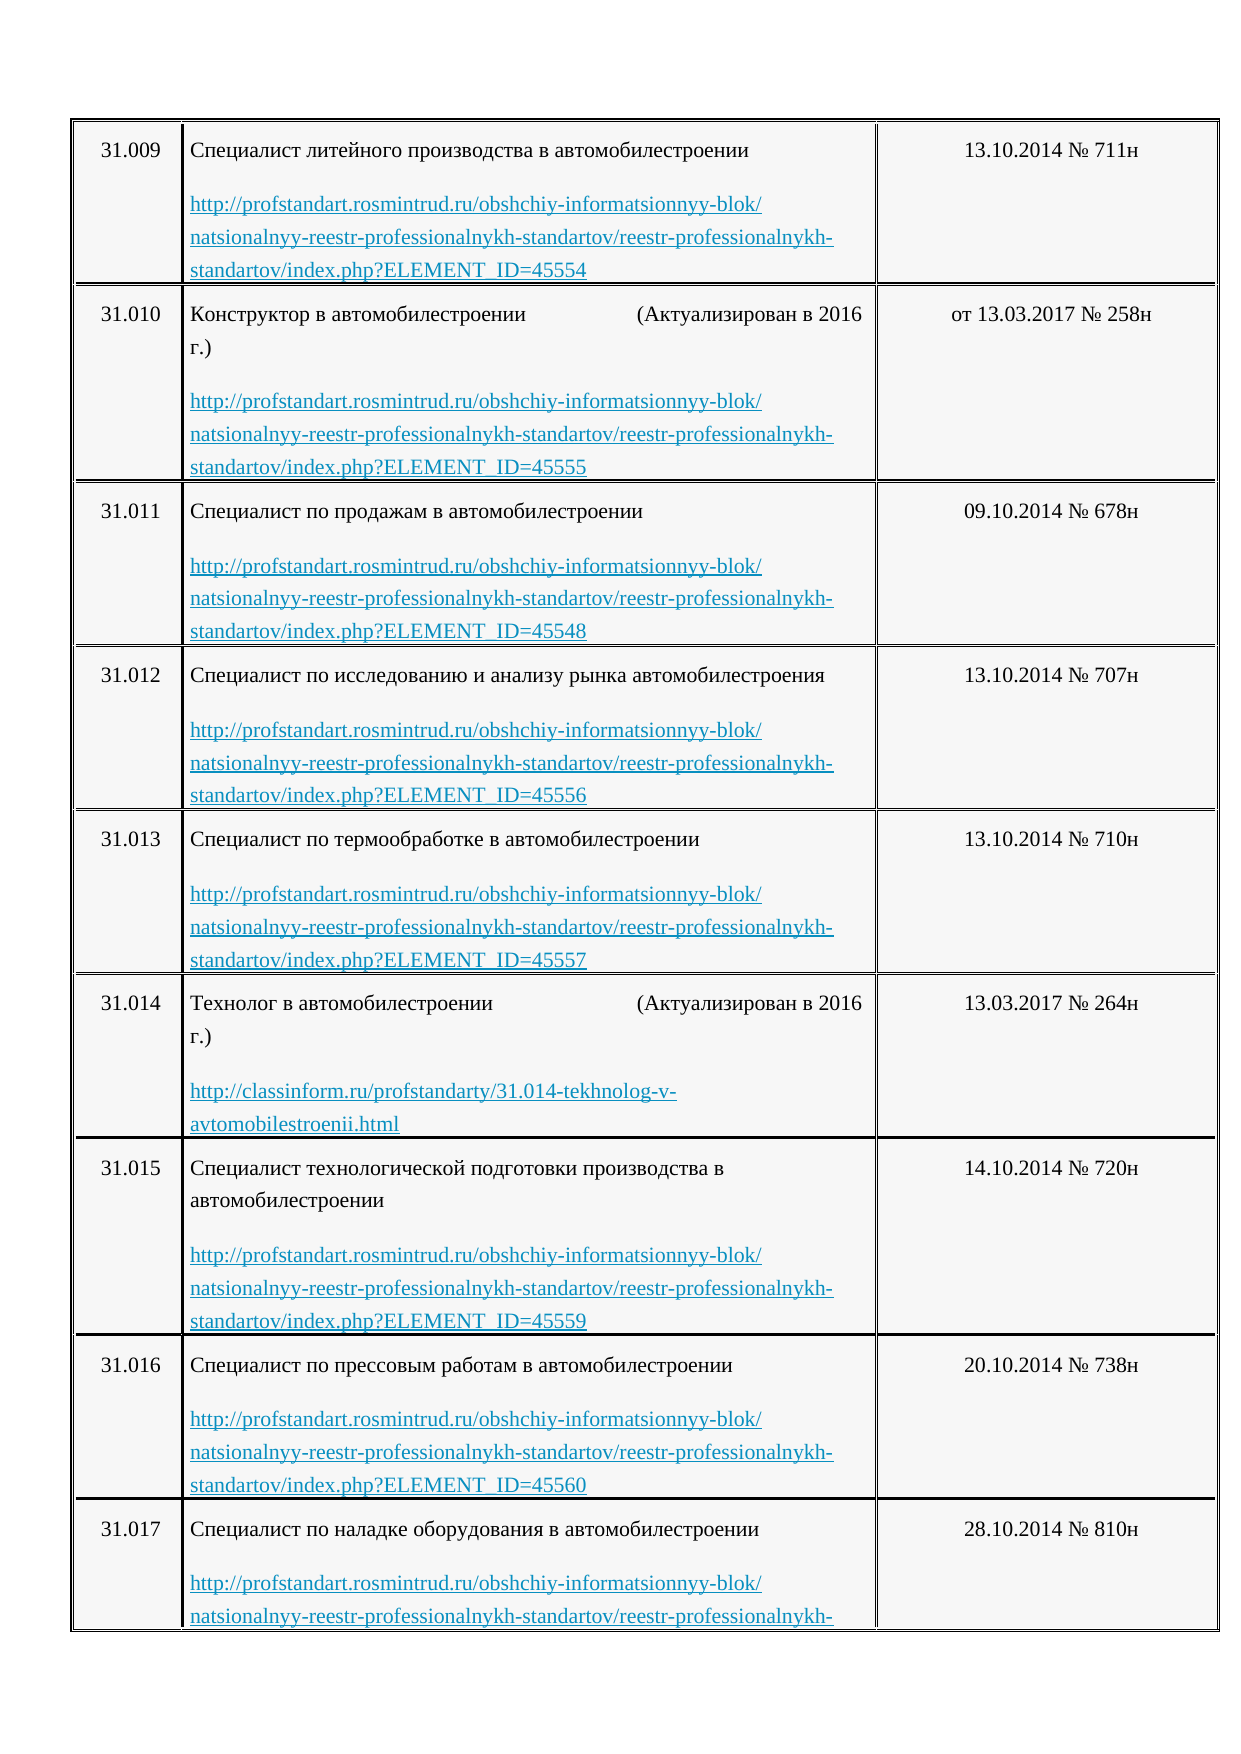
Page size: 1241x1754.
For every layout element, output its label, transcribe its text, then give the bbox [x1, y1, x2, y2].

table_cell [182, 1500, 876, 1628]
table_cell Специалист литейного производства в автомобилестроении http://profstandart.rosmintrud.ru/obshchiy-informatsionnyy-blok/natsionalnyy-reestr-professionalnykh-standartov/reestr-professionalnykh-standartov/index.php?ELEMENT_ID=45554 [182, 122, 876, 282]
table_cell 31.011 [74, 479, 181, 643]
table_cell 13.03.2017 № 264н [876, 972, 1218, 1136]
table_cell 13.10.2014 № 710н [876, 808, 1218, 972]
table_cell Специалист по термообработке в автомобилестроении http://profstandart.rosmintrud.ru/obshchiy-informatsionnyy-blok/natsionalnyy-reestr-professionalnykh-standartov/reestr-professionalnykh-standartov/index.php?ELEMENT_ID=45557 [184, 811, 875, 972]
table_cell 31.015 [74, 1136, 181, 1333]
table_cell 31.014 [72, 972, 182, 1136]
table_cell Специалист по продажам в автомобилестроении http://profstandart.rosmintrud.ru/obshchiy-informatsionnyy-blok/natsionalnyy-reestr-professionalnykh-standartov/reestr-professionalnykh-standartov/index.php?ELEMENT_ID=45548 [184, 483, 875, 643]
table_cell Конструктор в автомобилестроении (Актуализирован в 2016 г.) http://profstandart.rosmintrud.ru/obshchiy-informatsionnyy-blok/natsionalnyy-reestr-professionalnykh-standartov/reestr-professionalnykh-standartov/index.php?ELEMENT_ID=45555 [184, 286, 875, 479]
table_cell 20.10.2014 № 738н [878, 1333, 1218, 1497]
table_cell 31.016 [72, 1333, 181, 1497]
table_cell 14.10.2014 № 720н [878, 1136, 1217, 1333]
table_cell 31.009 [74, 120, 182, 282]
table_cell Специалист технологической подготовки производства в автомобилестроении http://profstandart.rosmintrud.ru/obshchiy-informatsionnyy-blok/natsionalnyy-reestr-professionalnykh-standartov/reestr-professionalnykh-standartov/index.php?ELEMENT_ID=45559 [184, 1139, 875, 1333]
table_cell 28.10.2014 № 810н [876, 1497, 1217, 1628]
table_cell 09.10.2014 № 678н [878, 479, 1217, 643]
table_cell 31.010 [74, 282, 181, 479]
table_cell Специалист по исследованию и анализу рынка автомобилестроения http://profstandart.rosmintrud.ru/obshchiy-informatsionnyy-blok/natsionalnyy-reestr-professionalnykh-standartov/reestr-professionalnykh-standartov/index.php?ELEMENT_ID=45556 [184, 647, 875, 808]
table_cell 31.012 [74, 644, 181, 808]
table_cell от 13.03.2017 № 258н [878, 282, 1217, 479]
table_cell 13.10.2014 № 707н [878, 644, 1217, 808]
table_cell Специалист по прессовым работам в автомобилестроении http://profstandart.rosmintrud.ru/obshchiy-informatsionnyy-blok/natsionalnyy-reestr-professionalnykh-standartov/reestr-professionalnykh-standartov/index.php?ELEMENT_ID=45560 [184, 1336, 875, 1497]
table_cell Технолог в автомобилестроении (Актуализирован в 2016 г.) http://classinform.ru/profstandarty/31.014-tekhnolog-v-avtomobilestroenii.html [184, 975, 875, 1136]
table_cell 31.017 [74, 1497, 182, 1628]
table_cell 13.10.2014 № 711н [876, 122, 1217, 282]
table_cell 31.013 [72, 808, 182, 972]
